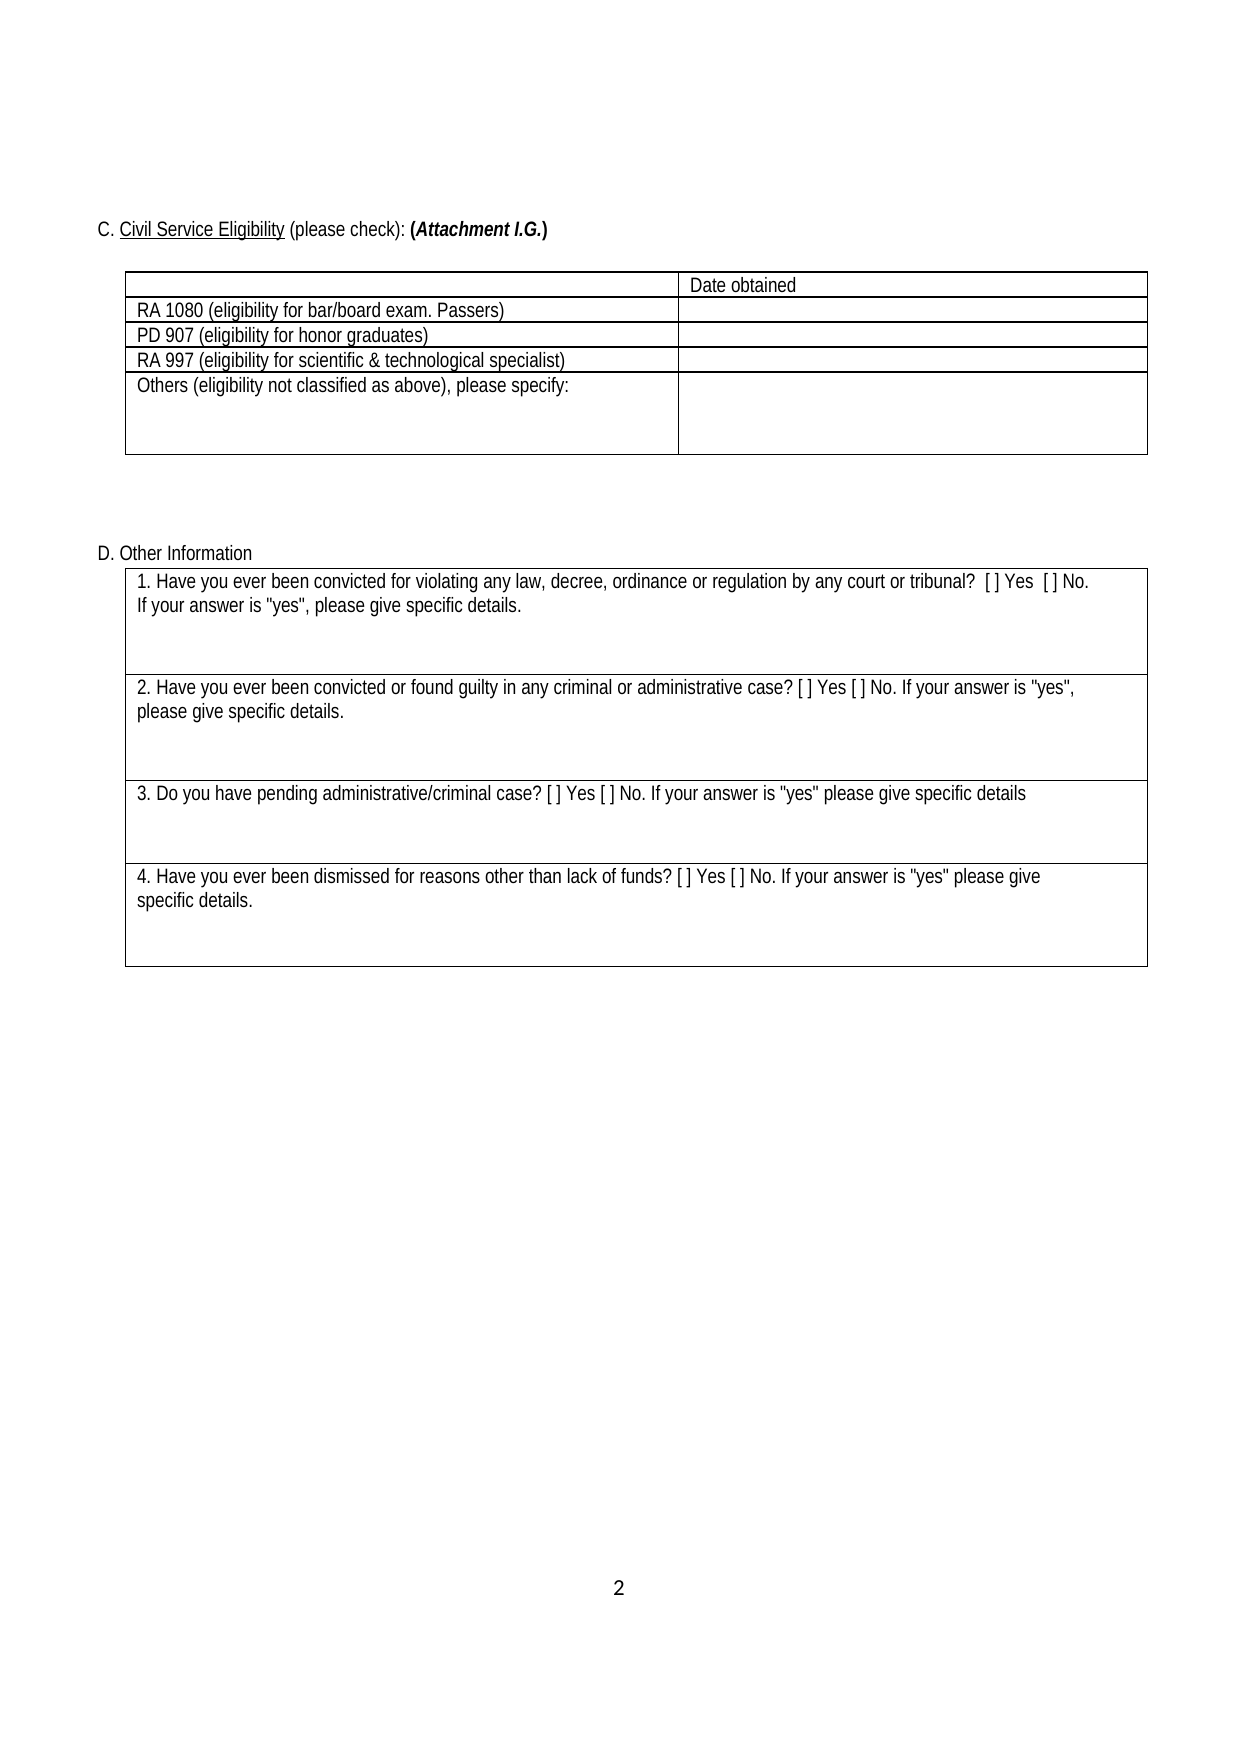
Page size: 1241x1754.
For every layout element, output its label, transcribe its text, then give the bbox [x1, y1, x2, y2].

table_cell 3. Do you have pending administrative/criminal case? [ ] Yes [ ] No. If your answer is "yes" please give specific details [126, 781, 1147, 863]
text D. Other Information [97, 541, 1140, 565]
table_cell Others (eligibility not classified as above), please specify: [126, 373, 678, 454]
table_header Date obtained [679, 273, 1147, 296]
table_cell PD 907 (eligibility for honor graduates) [126, 323, 678, 346]
table_cell RA 997 (eligibility for scientific & technological specialist) [126, 348, 678, 371]
table_cell RA 1080 (eligibility for bar/board exam. Passers) [126, 298, 678, 321]
table_cell [679, 323, 1147, 346]
table_cell [679, 348, 1147, 371]
table_cell [679, 298, 1147, 321]
table_header 1. Have you ever been convicted for violating any law, decree, ordinance or regulation by any court or tribunal? [ ] Yes [ ] No. If your answer is "yes", please give specific details. [126, 569, 1147, 674]
text C. Civil Service Eligibility (please check): (Attachment I.G.) [97, 210, 1140, 241]
table_cell 2. Have you ever been convicted or found guilty in any criminal or administrative case? [ ] Yes [ ] No. If your answer is "yes", please give specific details. [126, 675, 1147, 780]
table_cell [679, 373, 1147, 454]
table_cell 4. Have you ever been dismissed for reasons other than lack of funds? [ ] Yes [ ] No. If your answer is "yes" please give specific details. [126, 864, 1147, 966]
table_header [126, 273, 678, 296]
